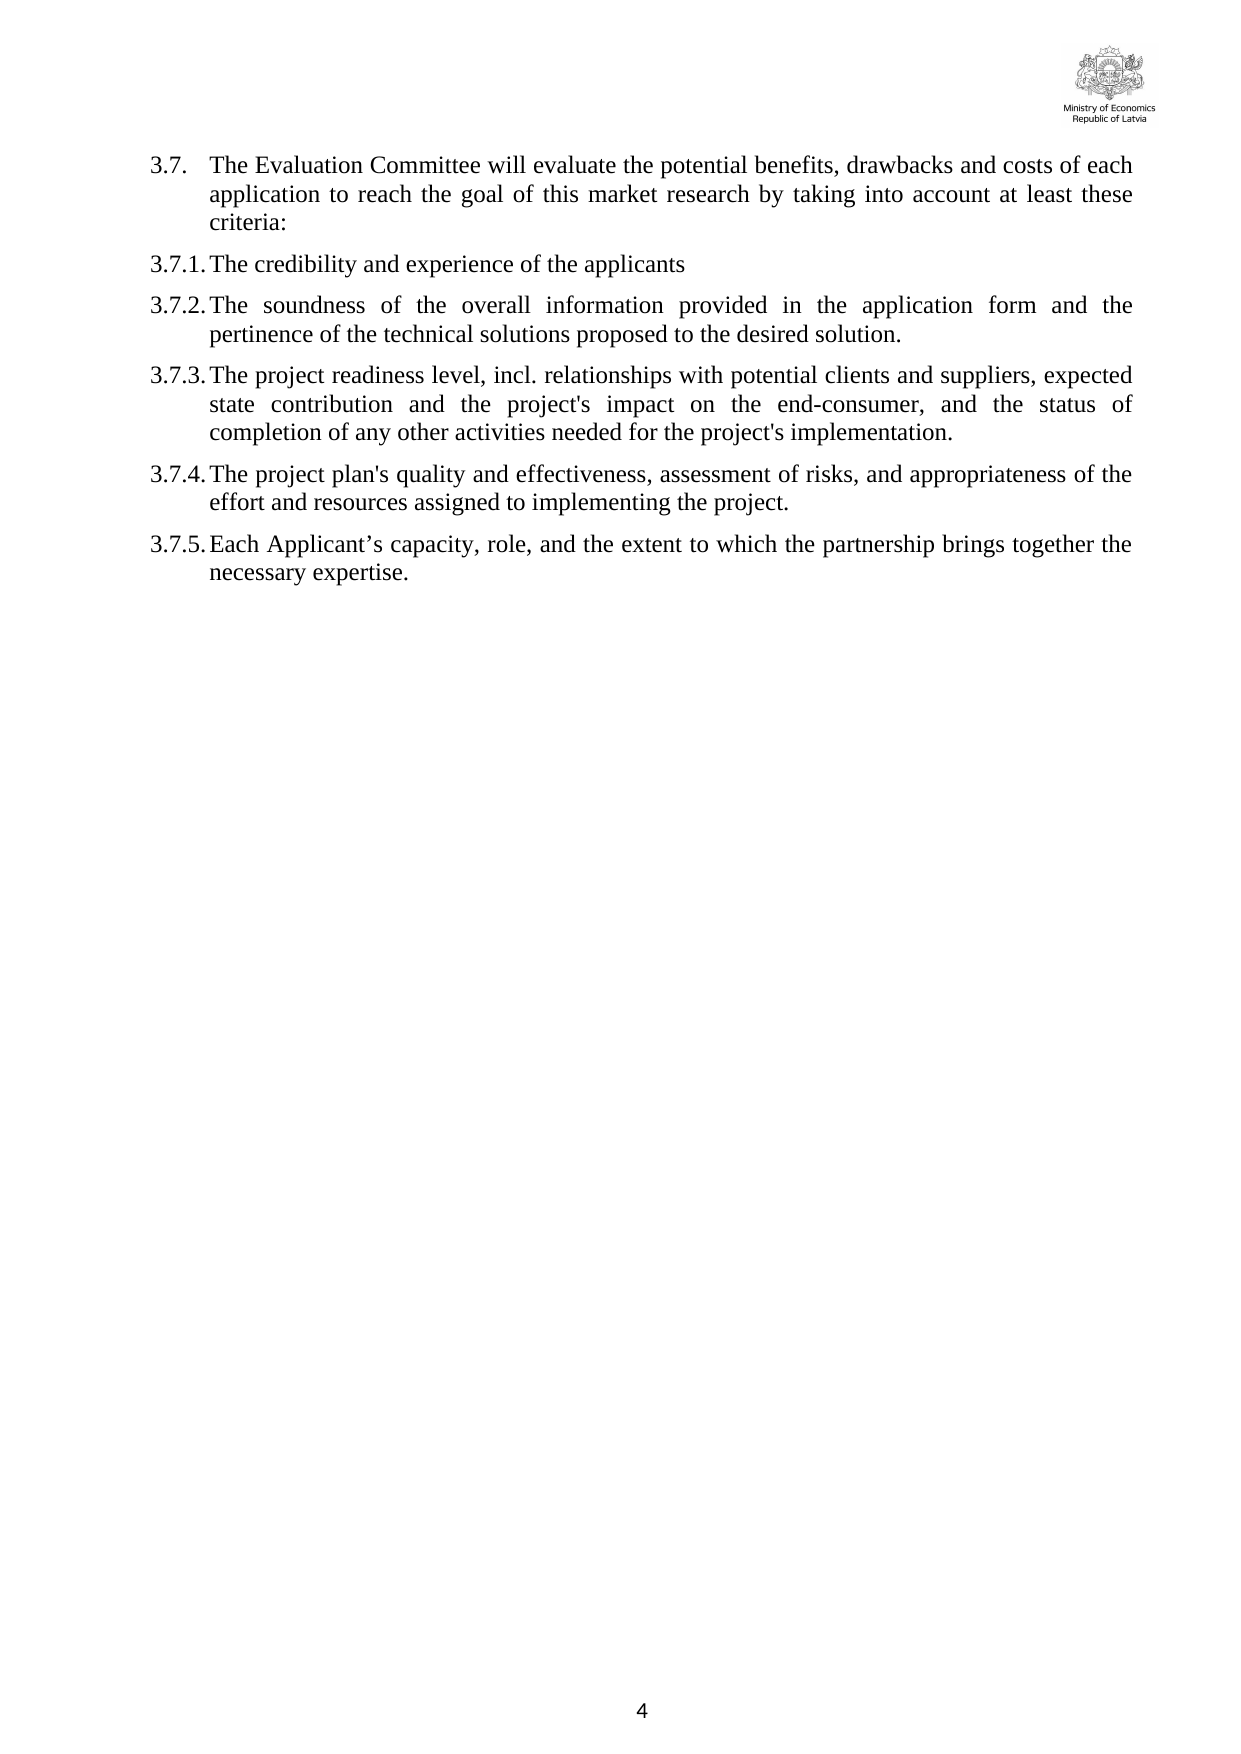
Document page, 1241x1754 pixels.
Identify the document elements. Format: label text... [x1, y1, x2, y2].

list Each Applicant’s capacity, role, and the extent to which the partnership brings together the necessary expertise. [150, 529, 1134, 586]
list The soundness of the overall information provided in the application form and the pertinence of the technical solutions proposed to the desired solution. [150, 290, 1134, 347]
picture [1061, 43, 1159, 128]
list The project readiness level, incl. relationships with potential clients and suppliers, expected state contribution and the project's impact on the end-consumer, and the status of completion of any other activities needed for the project's implementation. [150, 360, 1134, 446]
list The Evaluation Committee will evaluate the potential benefits, drawbacks and costs of each application to reach the goal of this market research by taking into account at least these criteria: [150, 150, 1134, 236]
list The credibility and experience of the applicants [150, 249, 1134, 277]
list The project plan's quality and effectiveness, assessment of risks, and appropriateness of the effort and resources assigned to implementing the project. [150, 459, 1134, 516]
